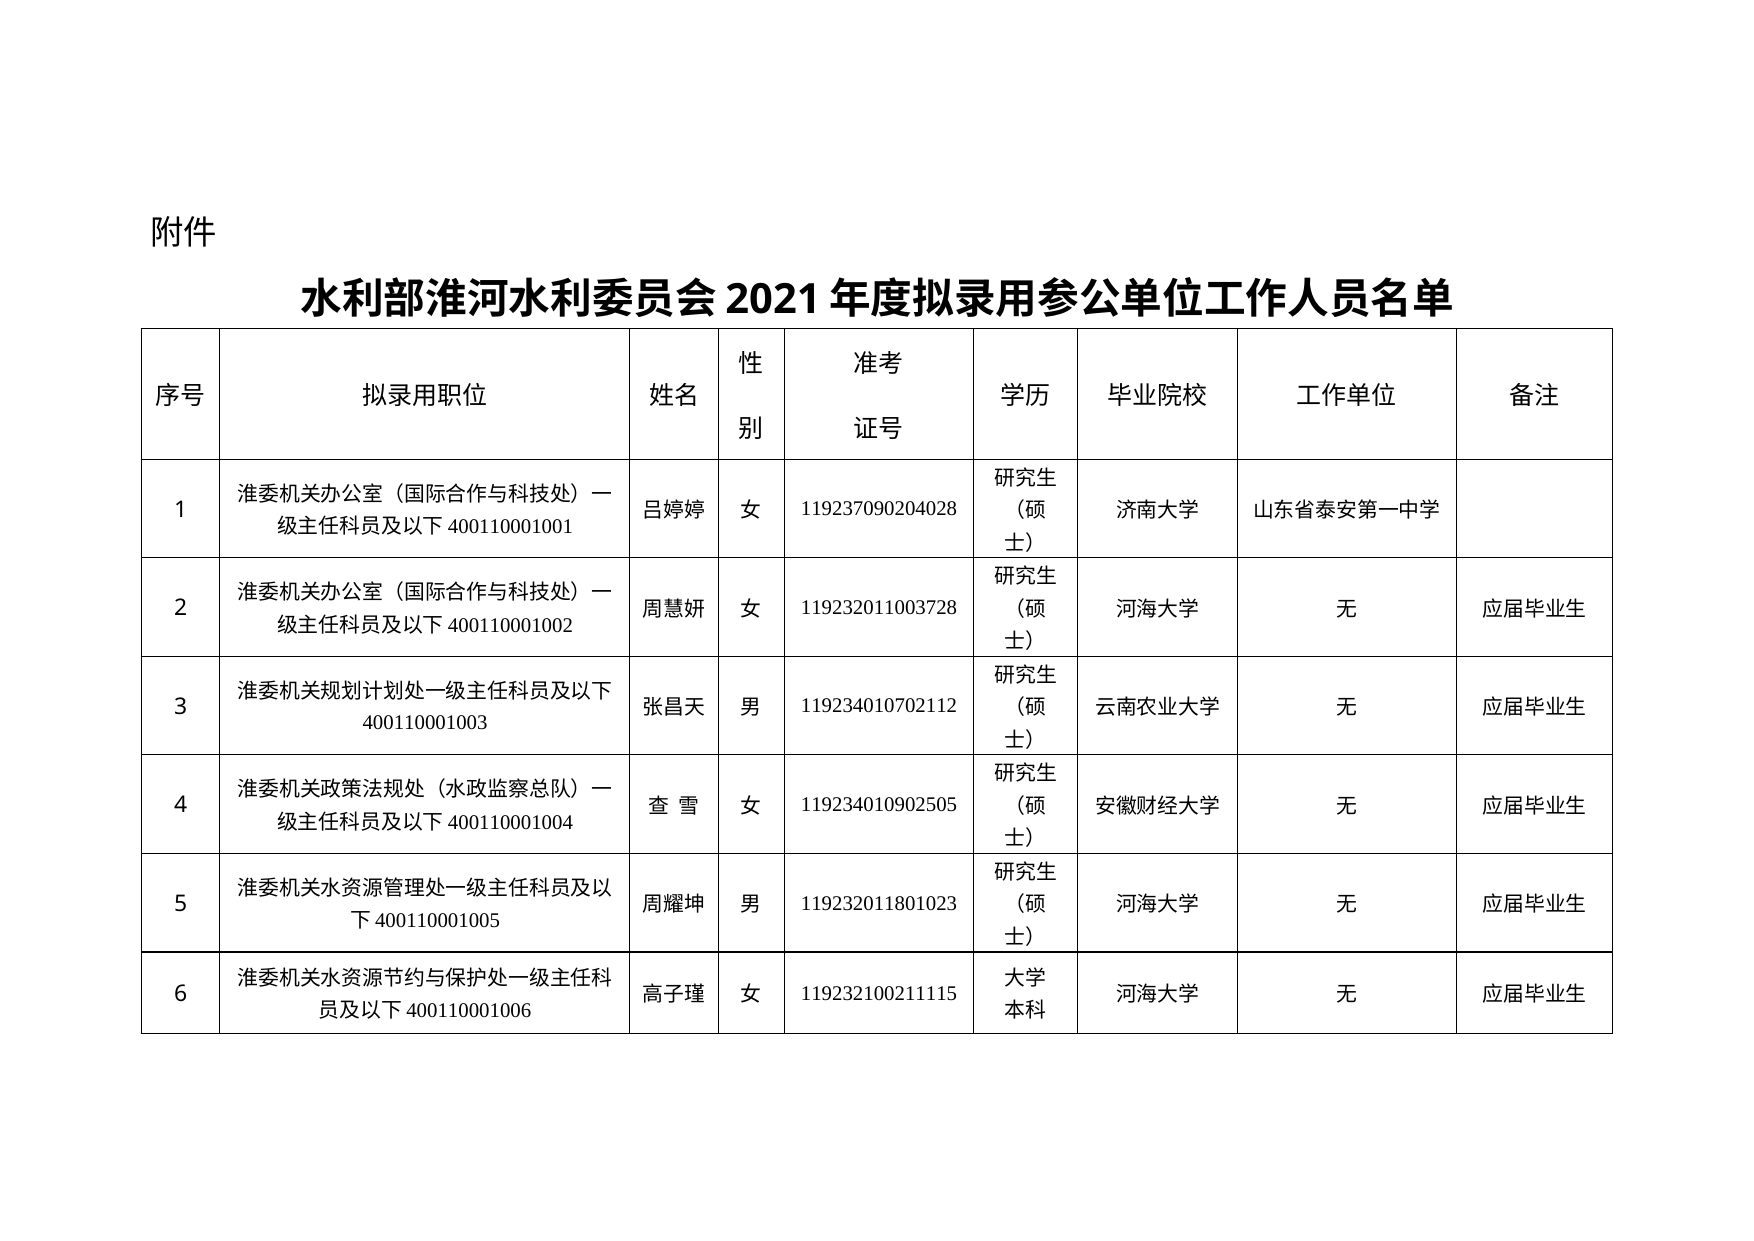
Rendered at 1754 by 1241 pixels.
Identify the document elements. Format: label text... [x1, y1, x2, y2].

table_cell 3 [142, 657, 219, 754]
table_header 备注 [1457, 329, 1612, 459]
table_cell 河海大学 [1078, 854, 1237, 951]
table_cell 研究生（硕士） [974, 657, 1077, 754]
table_cell 男 [719, 854, 784, 951]
table_cell 周慧妍 [630, 558, 718, 656]
table_cell 应届毕业生 [1457, 854, 1612, 951]
table_cell 研究生（硕士） [974, 854, 1077, 951]
table_cell 张昌天 [630, 657, 718, 754]
table_cell 应届毕业生 [1457, 755, 1612, 853]
table_cell 119234010902505 [785, 755, 973, 853]
table_cell 119232100211115 [785, 953, 973, 1033]
table_cell 无 [1238, 755, 1456, 853]
table_cell 无 [1238, 854, 1456, 951]
table_cell 2 [142, 558, 219, 656]
table_cell 应届毕业生 [1457, 953, 1612, 1033]
table_cell 6 [142, 953, 219, 1033]
table_cell 安徽财经大学 [1078, 755, 1237, 853]
table_cell 119237090204028 [785, 460, 973, 557]
table_cell 淮委机关政策法规处（水政监察总队）一级主任科员及以下400110001004 [220, 755, 629, 853]
table_cell 高子瑾 [630, 953, 718, 1033]
table_cell 河海大学 [1078, 558, 1237, 656]
text 水利部淮河水利委员会2021年度拟录用参公单位工作人员名单 [150, 263, 1604, 328]
table_header 准考 证号 [785, 329, 973, 459]
text 附件 [150, 198, 1604, 263]
table_cell 女 [719, 460, 784, 557]
table_cell 119232011801023 [785, 854, 973, 951]
table_cell 119234010702112 [785, 657, 973, 754]
table_cell 淮委机关办公室（国际合作与科技处）一级主任科员及以下400110001001 [220, 460, 629, 557]
table_cell 女 [719, 953, 784, 1033]
table_header 拟录用职位 [220, 329, 629, 459]
table_cell 4 [142, 755, 219, 853]
table_header 性别 [719, 329, 784, 459]
table_cell 周耀坤 [630, 854, 718, 951]
table_cell 应届毕业生 [1457, 657, 1612, 754]
table_cell 大学 本科 [974, 953, 1077, 1033]
table_cell 山东省泰安第一中学 [1238, 460, 1456, 557]
table_cell 研究生（硕士） [974, 755, 1077, 853]
table_header 学历 [974, 329, 1077, 459]
table_cell 河海大学 [1078, 953, 1237, 1033]
table_cell 云南农业大学 [1078, 657, 1237, 754]
table_cell 119232011003728 [785, 558, 973, 656]
table_cell 吕婷婷 [630, 460, 718, 557]
table_cell 济南大学 [1078, 460, 1237, 557]
table_cell 查 雪 [630, 755, 718, 853]
table_header 姓名 [630, 329, 718, 459]
table_cell 淮委机关办公室（国际合作与科技处）一级主任科员及以下400110001002 [220, 558, 629, 656]
table_cell 应届毕业生 [1457, 558, 1612, 656]
table_header 序号 [142, 329, 219, 459]
table_cell 男 [719, 657, 784, 754]
table_cell 研究生（硕士） [974, 558, 1077, 656]
table_header 工作单位 [1238, 329, 1456, 459]
table_cell 无 [1238, 558, 1456, 656]
table_cell 淮委机关水资源管理处一级主任科员及以下400110001005 [220, 854, 629, 951]
table_cell 研究生（硕士） [974, 460, 1077, 557]
table_cell 5 [142, 854, 219, 951]
table_cell [1457, 460, 1612, 557]
table_header 毕业院校 [1078, 329, 1237, 459]
table_cell 淮委机关水资源节约与保护处一级主任科员及以下400110001006 [220, 953, 629, 1033]
table_cell 淮委机关规划计划处一级主任科员及以下400110001003 [220, 657, 629, 754]
table_cell 无 [1238, 953, 1456, 1033]
table_cell 1 [142, 460, 219, 557]
table_cell 女 [719, 558, 784, 656]
table_cell 无 [1238, 657, 1456, 754]
table_cell 女 [719, 755, 784, 853]
